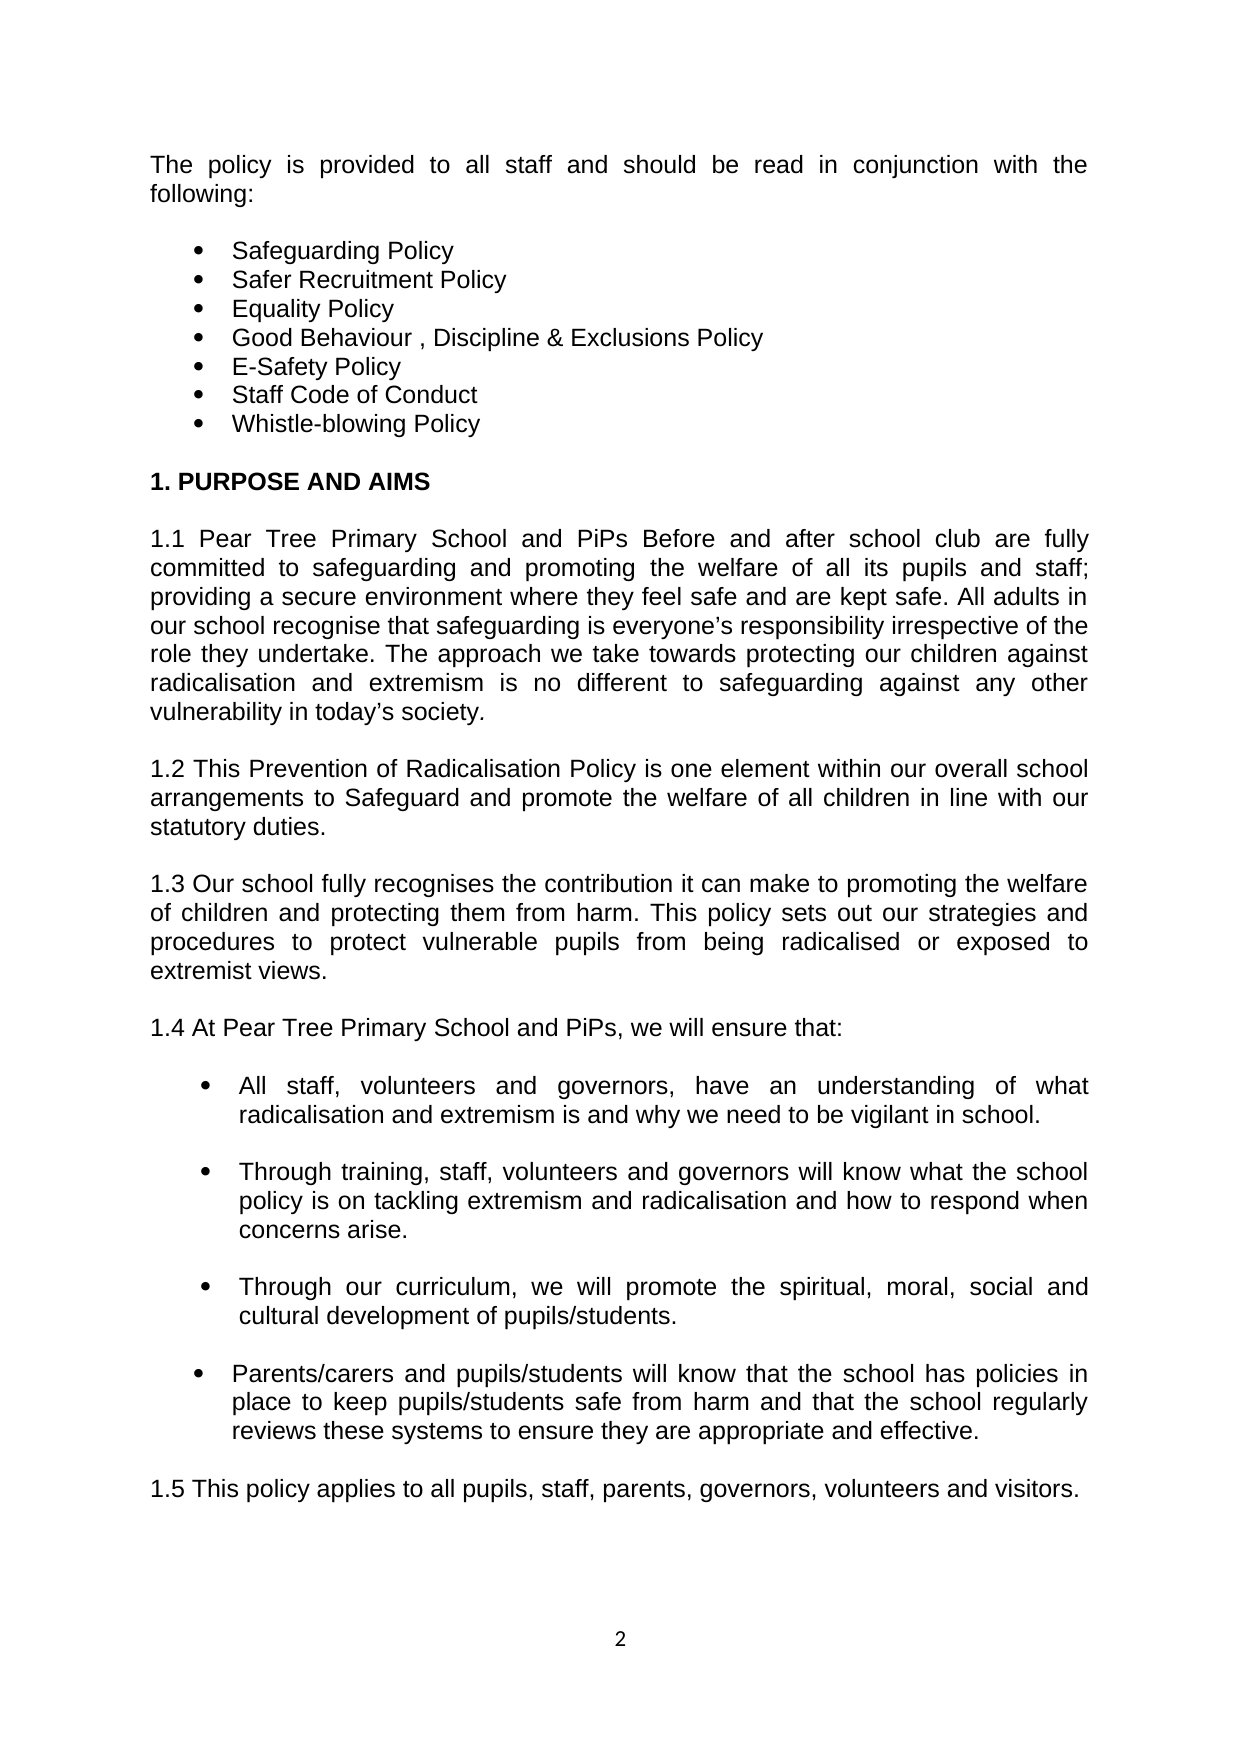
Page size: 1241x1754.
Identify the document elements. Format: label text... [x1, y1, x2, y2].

text 1.2 This Prevention of Radicalisation Policy is one element within our overall school arrangements to Safeguard and promote the welfare of all children in line with our statutory duties. [150, 754, 1090, 841]
list Staff Code of Conduct [194, 381, 1090, 409]
list E-Safety Policy [194, 352, 1090, 381]
text 1.3 Our school fully recognises the contribution it can make to promoting the welfare of children and protecting them from harm. This policy sets out our strategies and procedures to protect vulnerable pupils from being radicalised or exposed to extremist views. [150, 869, 1090, 984]
list Safeguarding Policy [194, 236, 1090, 265]
list Whistle-blowing Policy [194, 409, 1090, 438]
text 1.1 Pear Tree Primary School and PiPs Before and after school club are fully committed to safeguarding and promoting the welfare of all its pupils and staff; providing a secure environment where they feel safe and are kept safe. All adults in our school recognise that safeguarding is everyone’s responsibility irrespective of the role they undertake. The approach we take towards protecting our children against radicalisation and extremism is no different to safeguarding against any other vulnerability in today’s society. [150, 524, 1090, 726]
text 1.4 At Pear Tree Primary School and PiPs, we will ensure that: [150, 1013, 1090, 1042]
list Equality Policy [194, 294, 1090, 323]
text The policy is provided to all staff and should be read in conjunction with the following: [150, 150, 1090, 207]
list Parents/carers and pupils/students will know that the school has policies in place to keep pupils/students safe from harm and that the school regularly reviews these systems to ensure they are appropriate and effective. [194, 1358, 1090, 1445]
list Through training, staff, volunteers and governors will know what the school policy is on tackling extremism and radicalisation and how to respond when concerns arise. [201, 1157, 1090, 1243]
text 1.5 This policy applies to all pupils, staff, parents, governors, volunteers and visitors. [150, 1474, 1090, 1502]
list All staff, volunteers and governors, have an understanding of what radicalisation and extremism is and why we need to be vigilant in school. [201, 1071, 1090, 1128]
list Safer Recruitment Policy [194, 265, 1090, 294]
text 1. PURPOSE AND AIMS [150, 467, 1090, 496]
list Good Behaviour , Discipline & Exclusions Policy [194, 323, 1090, 352]
list Through our curriculum, we will promote the spiritual, moral, social and cultural development of pupils/students. [201, 1272, 1090, 1330]
